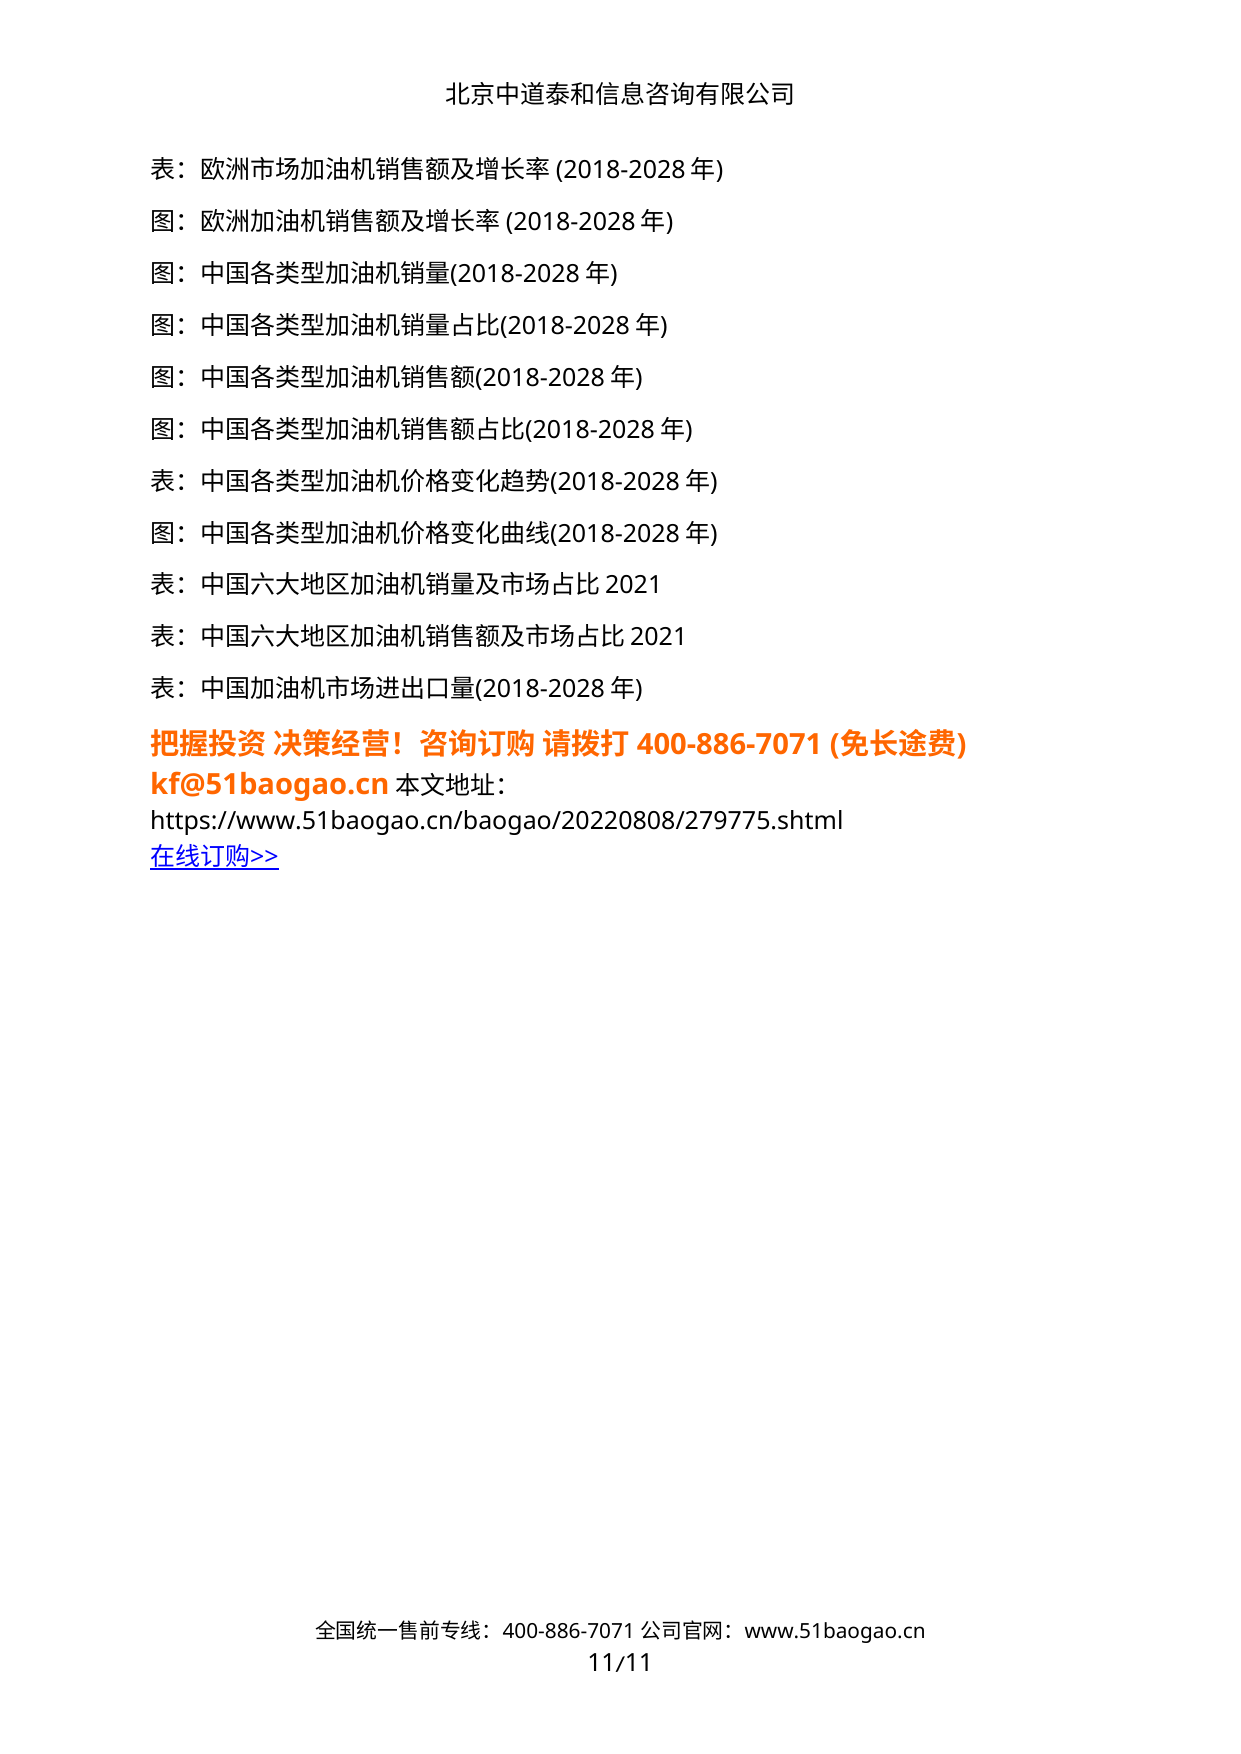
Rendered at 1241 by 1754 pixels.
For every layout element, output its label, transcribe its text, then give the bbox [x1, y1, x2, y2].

text 表：欧洲市场加油机销售额及增长率 (2018-2028年) [150, 150, 1090, 186]
text 表：中国加油机市场进出口量(2018-2028年) [150, 669, 1090, 705]
text 图：欧洲加油机销售额及增长率 (2018-2028年) [150, 202, 1090, 238]
text 表：中国六大地区加油机销售额及市场占比2021 [150, 617, 1090, 653]
text 图：中国各类型加油机销量(2018-2028年) [150, 254, 1090, 290]
text 图：中国各类型加油机销量占比(2018-2028年) [150, 306, 1090, 342]
text 在线订购>> [150, 837, 1090, 873]
text 图：中国各类型加油机价格变化曲线(2018-2028年) [150, 513, 1090, 549]
text 表：中国各类型加油机价格变化趋势(2018-2028年) [150, 461, 1090, 497]
text 表：中国六大地区加油机销量及市场占比2021 [150, 565, 1090, 601]
text 图：中国各类型加油机销售额占比(2018-2028年) [150, 409, 1090, 446]
text 把握投资 决策经营！咨询订购 请拨打 400-886-7071 (免长途费) kf@51baogao.cn本文地址：https://www.51baogao.cn/baogao/20220808/279775.shtml [150, 721, 1090, 837]
text 图：中国各类型加油机销售额(2018-2028年) [150, 357, 1090, 394]
